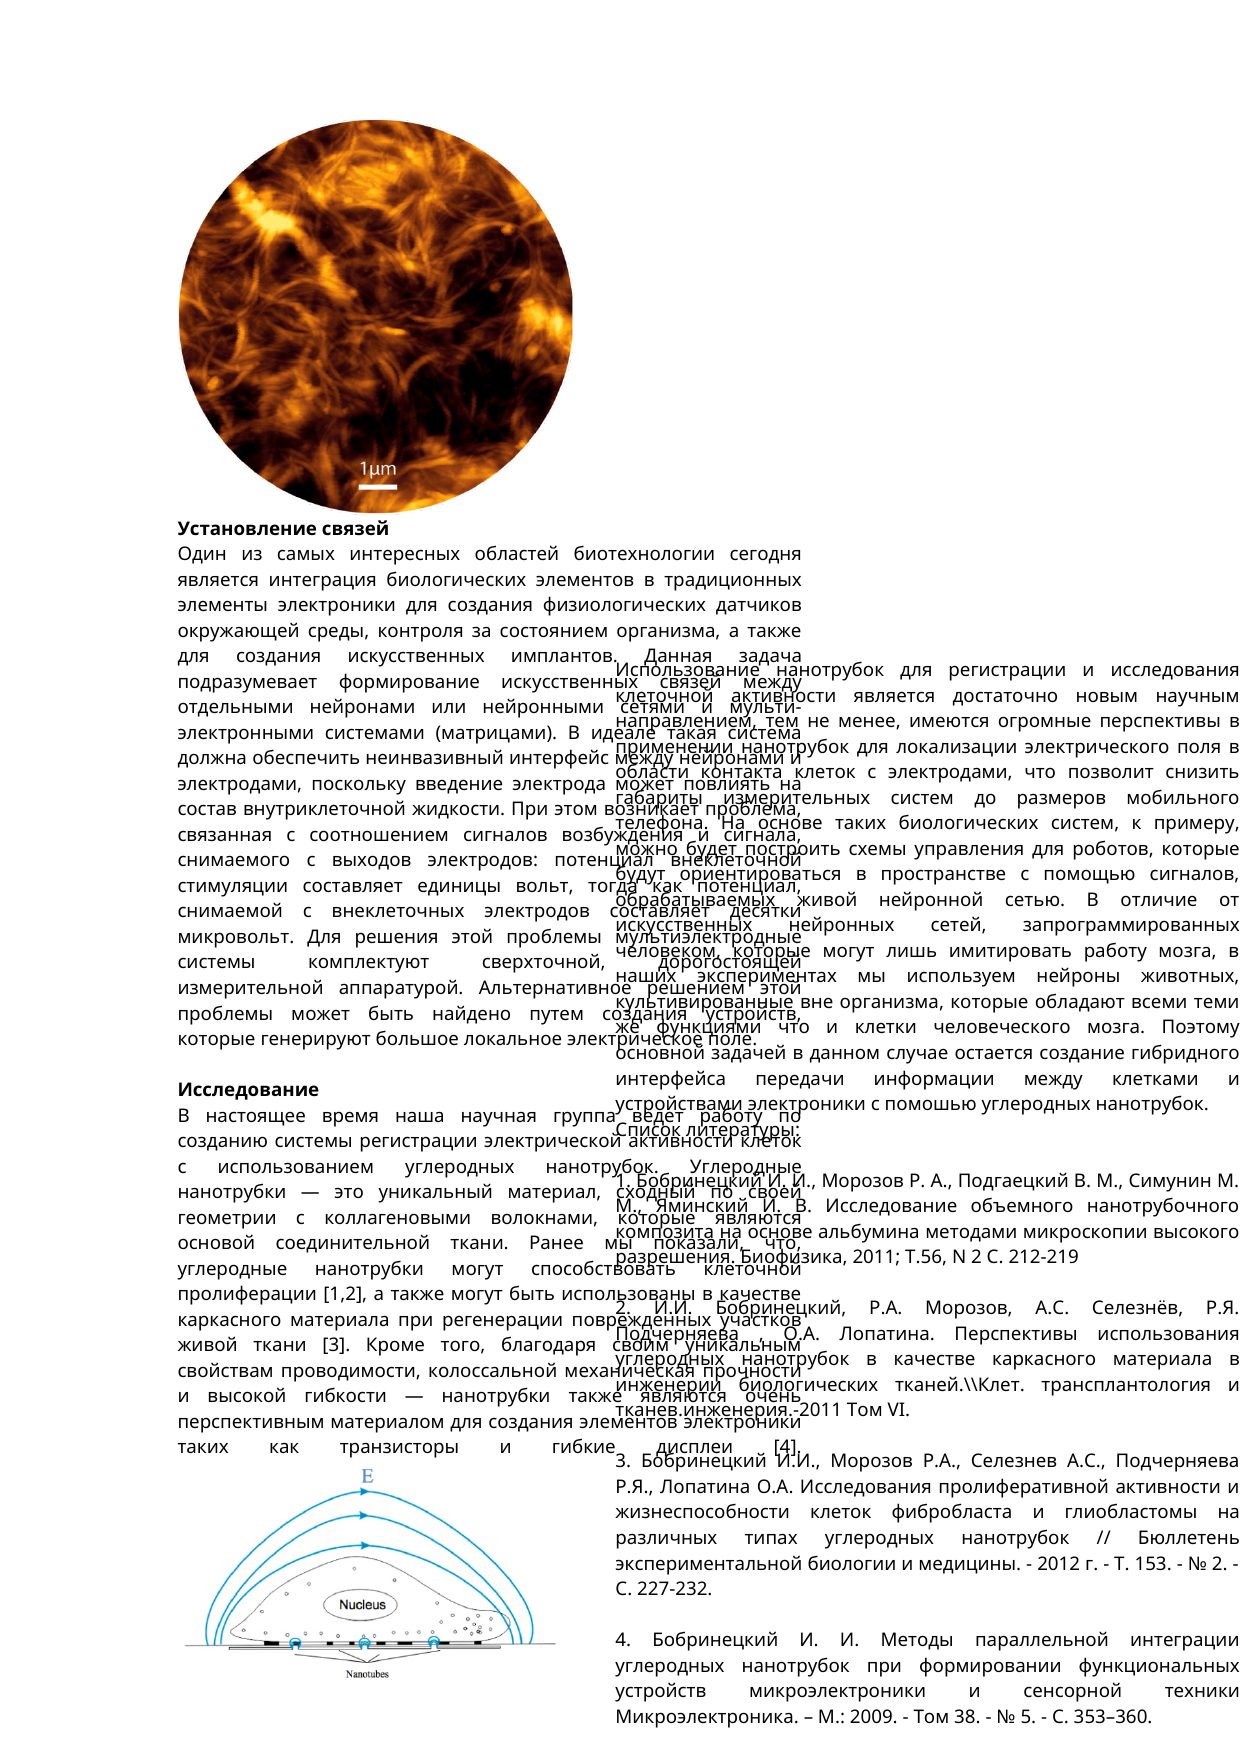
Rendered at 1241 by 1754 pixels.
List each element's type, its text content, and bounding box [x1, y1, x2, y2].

table_header Исследование В настоящее время наша научная группа ведет работу по созданию системы регистрации электрической активности клеток с использованием углеродных нанотрубок. Углеродные нанотрубки — это уникальный материал, сходный по своей геометрии с коллагеновыми волокнами, которые являются основой соединительной ткани. Ранее мы показали, что, углеродные нанотрубки могут способствовать клеточной пролиферации [1,2], а также могут быть использованы в качестве каркасного материала при регенерации поврежденных участков живой ткани [3]. Кроме того, благодаря своим уникальным свойствам проводимости, колоссальной механическая прочности и высокой гибкости — нанотрубки также являются очень перспективным материалом для создания элементов электроники таких как транзисторы и гибкие дисплеи [4]. [177, 1076, 615, 1713]
picture [177, 1459, 563, 1688]
table_header Использование нанотрубок для регистрации и исследования клеточной активности является достаточно новым научным направлением, тем не менее, имеются огромные перспективы в применении нанотрубок для локализации электрического поля в области контакта клеток с электродами, что позволит снизить габариты измерительных систем до размеров мобильного телефона. На основе таких биологических систем, к примеру, можно будет построить схемы управления для роботов, которые будут ориентироваться в пространстве с помощью сигналов, обрабатываемых живой нейронной сетью. В отличие от искусственных нейронных сетей, запрограммированных человеком, которые могут лишь имитировать работу мозга, в наших экспериментах мы используем нейроны животных, культивированные вне организма, которые обладают всеми теми же функциями что и клетки человеческого мозга. Поэтому основной задачей в данном случае остается создание гибридного интерфейса передачи информации между клетками и устройствами электроники с помошью углеродных нанотрубок. Список литературы: 1. Бобринецкий И. И., Морозов Р. А., Подгаецкий В. М., Симунин М. М., Яминский И. В. Исследование объемного нанотрубочного композита на основе альбумина методами микроскопии высокого разрешения. Биофизика, 2011; Т.56, N 2 С. 212-219 2. И.И. Бобринецкий, Р.А. Морозов, А.С. Селезнёв, Р.Я. Подчерняева , О.А. Лопатина. Перспективы использования углеродных нанотрубок в качестве каркасного материала в инженерии биологических тканей.\\Клет. трансплантология и тканев.инженерия.-2011 Том VI. 3. Бобринецкий И.И., Морозов Р.А., Селезнев А.С., Подчерняева Р.Я., Лопатина О.А. Исследования пролиферативной активности и жизнеспособности клеток фибробласта и глиобластомы на различных типах углеродных нанотрубок // Бюллетень экспериментальной биологии и медицины. - 2012 г. - Т. 153. - № 2. - С. 227-232. 4. Бобринецкий И. И. Методы параллельной интеграции углеродных нанотрубок при формировании функциональных устройств микроэлектроники и сенсорной техники Микроэлектроника. – М.: 2009. - Том 38. - № 5. - C. 353–360. [615, 657, 1240, 1754]
table_header Установление связей Один из самых интересных областей биотехнологии сегодня является интеграция биологических элементов в традиционных элементы электроники для создания физиологических датчиков окружающей среды, контроля за состоянием организма, а также для создания искусственных имплантов. Данная задача подразумевает формирование искусственных связей между отдельными нейронами или нейронными сетями и мульти-электронными системами (матрицами). В идеале такая система должна обеспечить неинвазивный интерфейс между нейронами и электродами, поскольку введение электрода может повлиять на состав внутриклеточной жидкости. При этом возникает проблема, связанная с соотношением сигналов возбуждения и сигнала, снимаемого с выходов электродов: потенциал внеклеточной стимуляции составляет единицы вольт, тогда как потенциал, снимаемой с внеклеточных электродов составляет десятки микровольт. Для решения этой проблемы мультиэлектродные системы комплектуют сверхточной, дорогостоящей измерительной аппаратурой. Альтернативное решением этой проблемы может быть найдено путем создания устройств, которые генерируют большое локальное электрическое поле. [177, 515, 802, 1076]
picture [177, 118, 574, 515]
